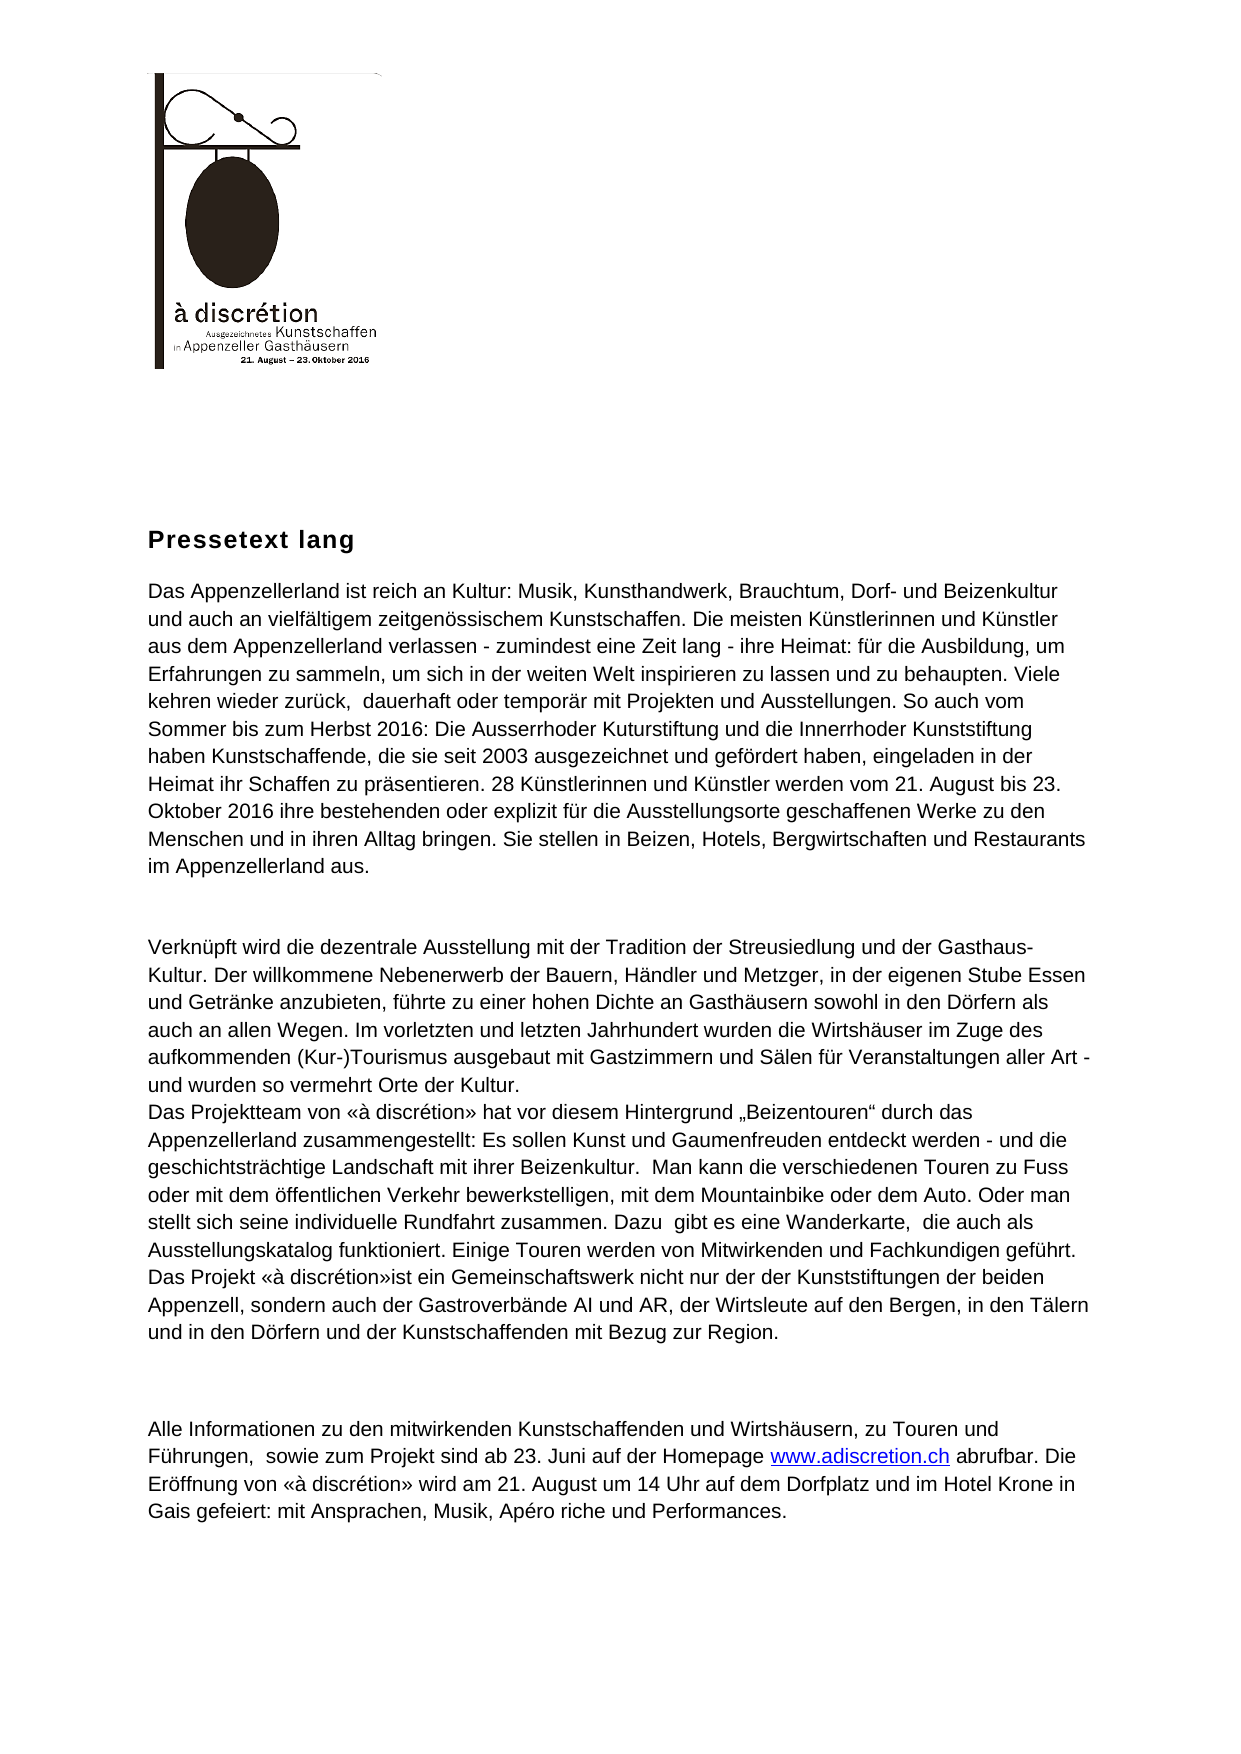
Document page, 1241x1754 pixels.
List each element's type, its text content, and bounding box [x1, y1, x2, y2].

subtitle Pressetext lang [148, 525, 1093, 554]
text Alle Informationen zu den mitwirkenden Kunstschaffenden und Wirtshäusern, zu Touren und Führungen, sowie zum Projekt sind ab 23. Juni auf der Homepage www.adiscretion.ch abrufbar. Die Eröffnung von «à discrétion» wird am 21. August um 14 Uhr auf dem Dorfplatz und im Hotel Krone in Gais gefeiert: mit Ansprachen, Musik, Apéro riche und Performances. [148, 1417, 1093, 1523]
picture [147, 73, 382, 369]
text Das Appenzellerland ist reich an Kultur: Musik, Kunsthandwerk, Brauchtum, Dorf- und Beizenkultur und auch an vielfältigem zeitgenössischem Kunstschaffen. Die meisten Künstlerinnen und Künstler aus dem Appenzellerland verlassen - zumindest eine Zeit lang - ihre Heimat: für die Ausbildung, um Erfahrungen zu sammeln, um sich in der weiten Welt inspirieren zu lassen und zu behaupten. Viele kehren wieder zurück, dauerhaft oder temporär mit Projekten und Ausstellungen. So auch vom Sommer bis zum Herbst 2016: Die Ausserrhoder Kuturstiftung und die Innerrhoder Kunststiftung haben Kunstschaffende, die sie seit 2003 ausgezeichnet und gefördert haben, eingeladen in der Heimat ihr Schaffen zu präsentieren. 28 Künstlerinnen und Künstler werden vom 21. August bis 23. Oktober 2016 ihre bestehenden oder explizit für die Ausstellungsorte geschaffenen Werke zu den Menschen und in ihren Alltag bringen. Sie stellen in Beizen, Hotels, Bergwirtschaften und Restaurants im Appenzellerland aus. [148, 579, 1093, 910]
text Verknüpft wird die dezentrale Ausstellung mit der Tradition der Streusiedlung und der Gasthaus-Kultur. Der willkommene Nebenerwerb der Bauern, Händler und Metzger, in der eigenen Stube Essen und Getränke anzubieten, führte zu einer hohen Dichte an Gasthäusern sowohl in den Dörfern als auch an allen Wegen. Im vorletzten und letzten Jahrhundert wurden die Wirtshäuser im Zuge des aufkommenden (Kur-)Tourismus ausgebaut mit Gastzimmern und Sälen für Veranstaltungen aller Art - und wurden so vermehrt Orte der Kultur. Das Projektteam von «à discrétion» hat vor diesem Hintergrund „Beizentouren“ durch das Appenzellerland zusammengestellt: Es sollen Kunst und Gaumenfreuden entdeckt werden - und die geschichtsträchtige Landschaft mit ihrer Beizenkultur. Man kann die verschiedenen Touren zu Fuss oder mit dem öffentlichen Verkehr bewerkstelligen, mit dem Mountainbike oder dem Auto. Oder man stellt sich seine individuelle Rundfahrt zusammen. Dazu gibt es eine Wanderkarte, die auch als Ausstellungskatalog funktioniert. Einige Touren werden von Mitwirkenden und Fachkundigen geführt. Das Projekt «à discrétion»ist ein Gemeinschaftswerk nicht nur der der Kunststiftungen der beiden Appenzell, sondern auch der Gastroverbände AI und AR, der Wirtsleute auf den Bergen, in den Tälern und in den Dörfern und der Kunstschaffenden mit Bezug zur Region. [148, 935, 1093, 1344]
